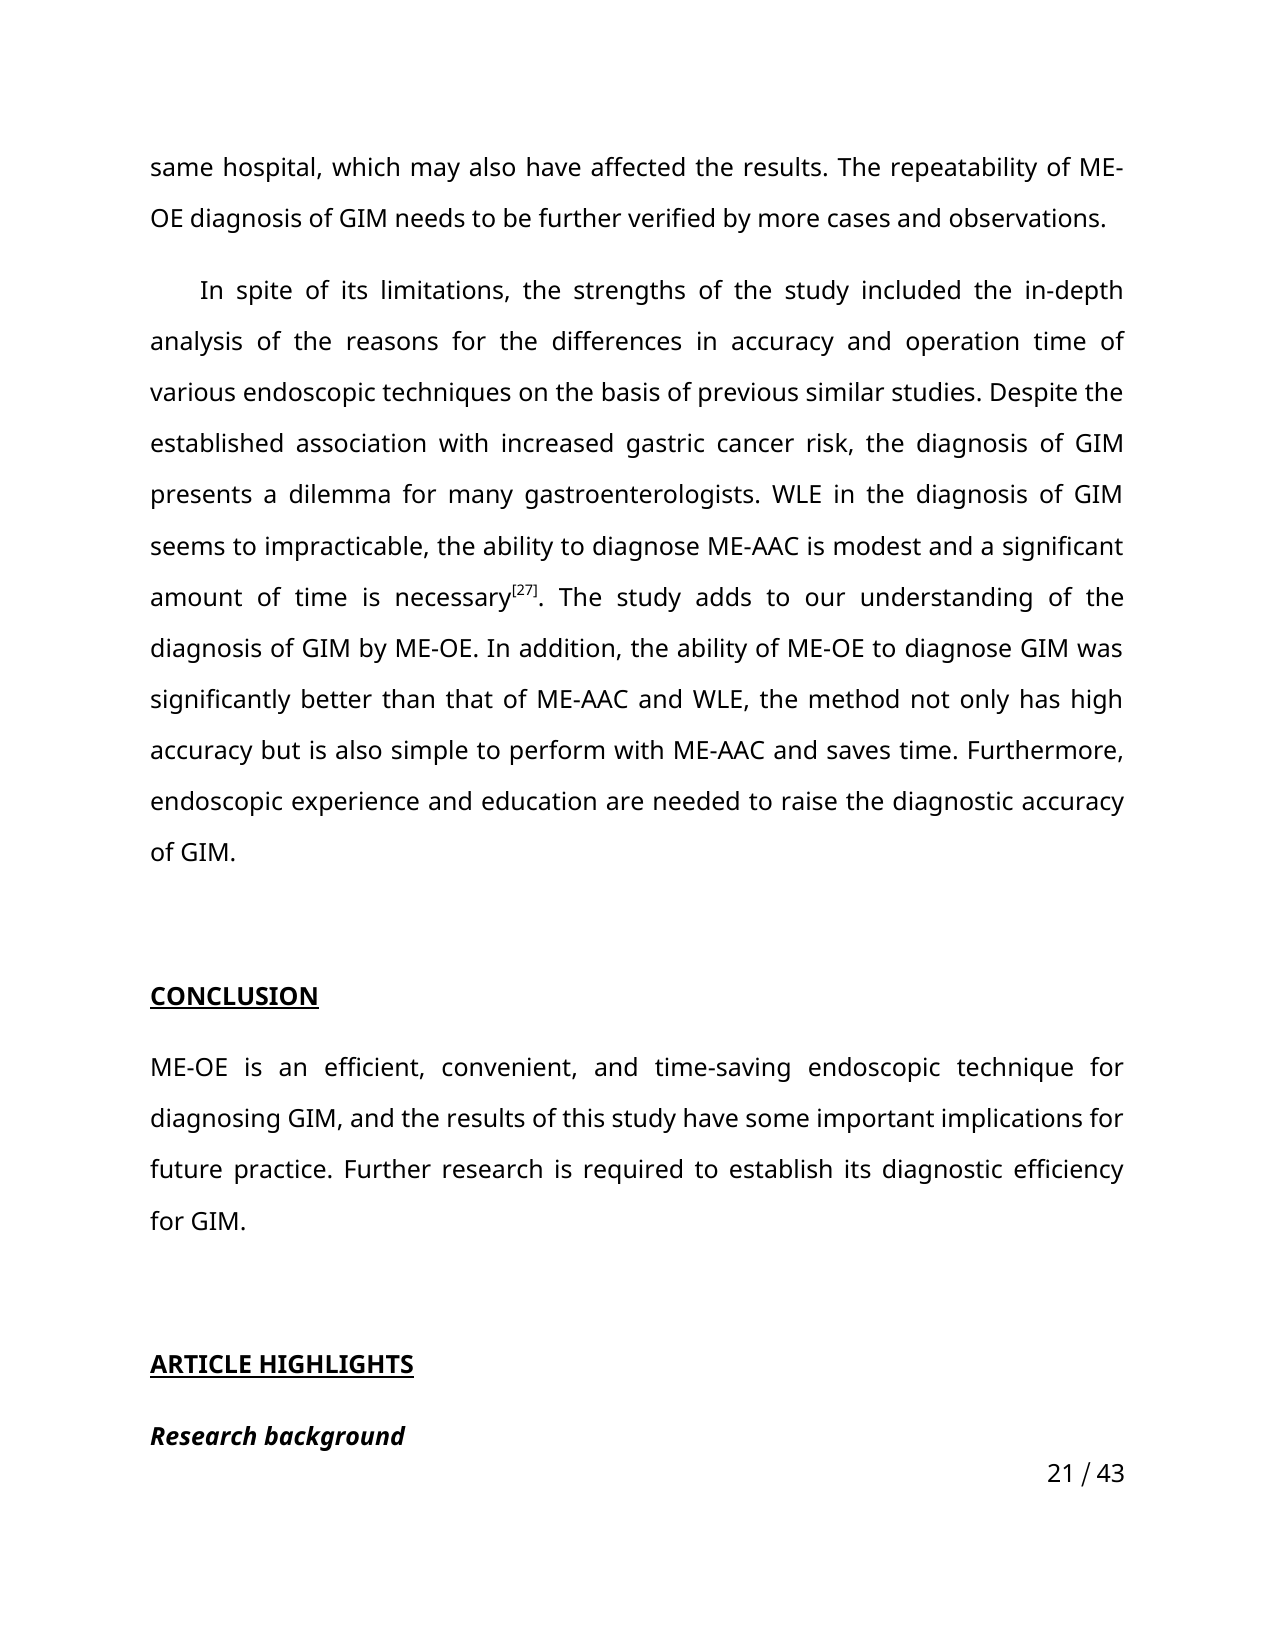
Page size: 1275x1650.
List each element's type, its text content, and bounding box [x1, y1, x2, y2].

text ME-OE is an efficient, convenient, and time-saving endoscopic technique for diagnosing GIM, and the results of this study have some important implications for future practice. Further research is required to establish its diagnostic efficiency for GIM. [150, 1050, 1125, 1237]
text Research background [150, 1419, 1125, 1453]
text CONCLUSION [150, 978, 1125, 1012]
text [150, 150, 1125, 235]
text In spite of its limitations, the strengths of the study included the in-depth analysis of the reasons for the differences in accuracy and operation time of various endoscopic techniques on the basis of previous similar studies. Despite the established association with increased gastric cancer risk, the diagnosis of GIM presents a dilemma for many gastroenterologists. WLE in the diagnosis of GIM seems to impracticable, the ability to diagnose ME-AAC is modest and a significant amount of time is necessary[27]. The study adds to our understanding of the diagnosis of GIM by ME-OE. In addition, the ability of ME-OE to diagnose GIM was significantly better than that of ME-AAC and WLE, the method not only has high accuracy but is also simple to perform with ME-AAC and saves time. Furthermore, endoscopic experience and education are needed to raise the diagnostic accuracy of GIM. [150, 273, 1125, 868]
text ARTICLE HIGHLIGHTS [150, 1347, 1125, 1381]
